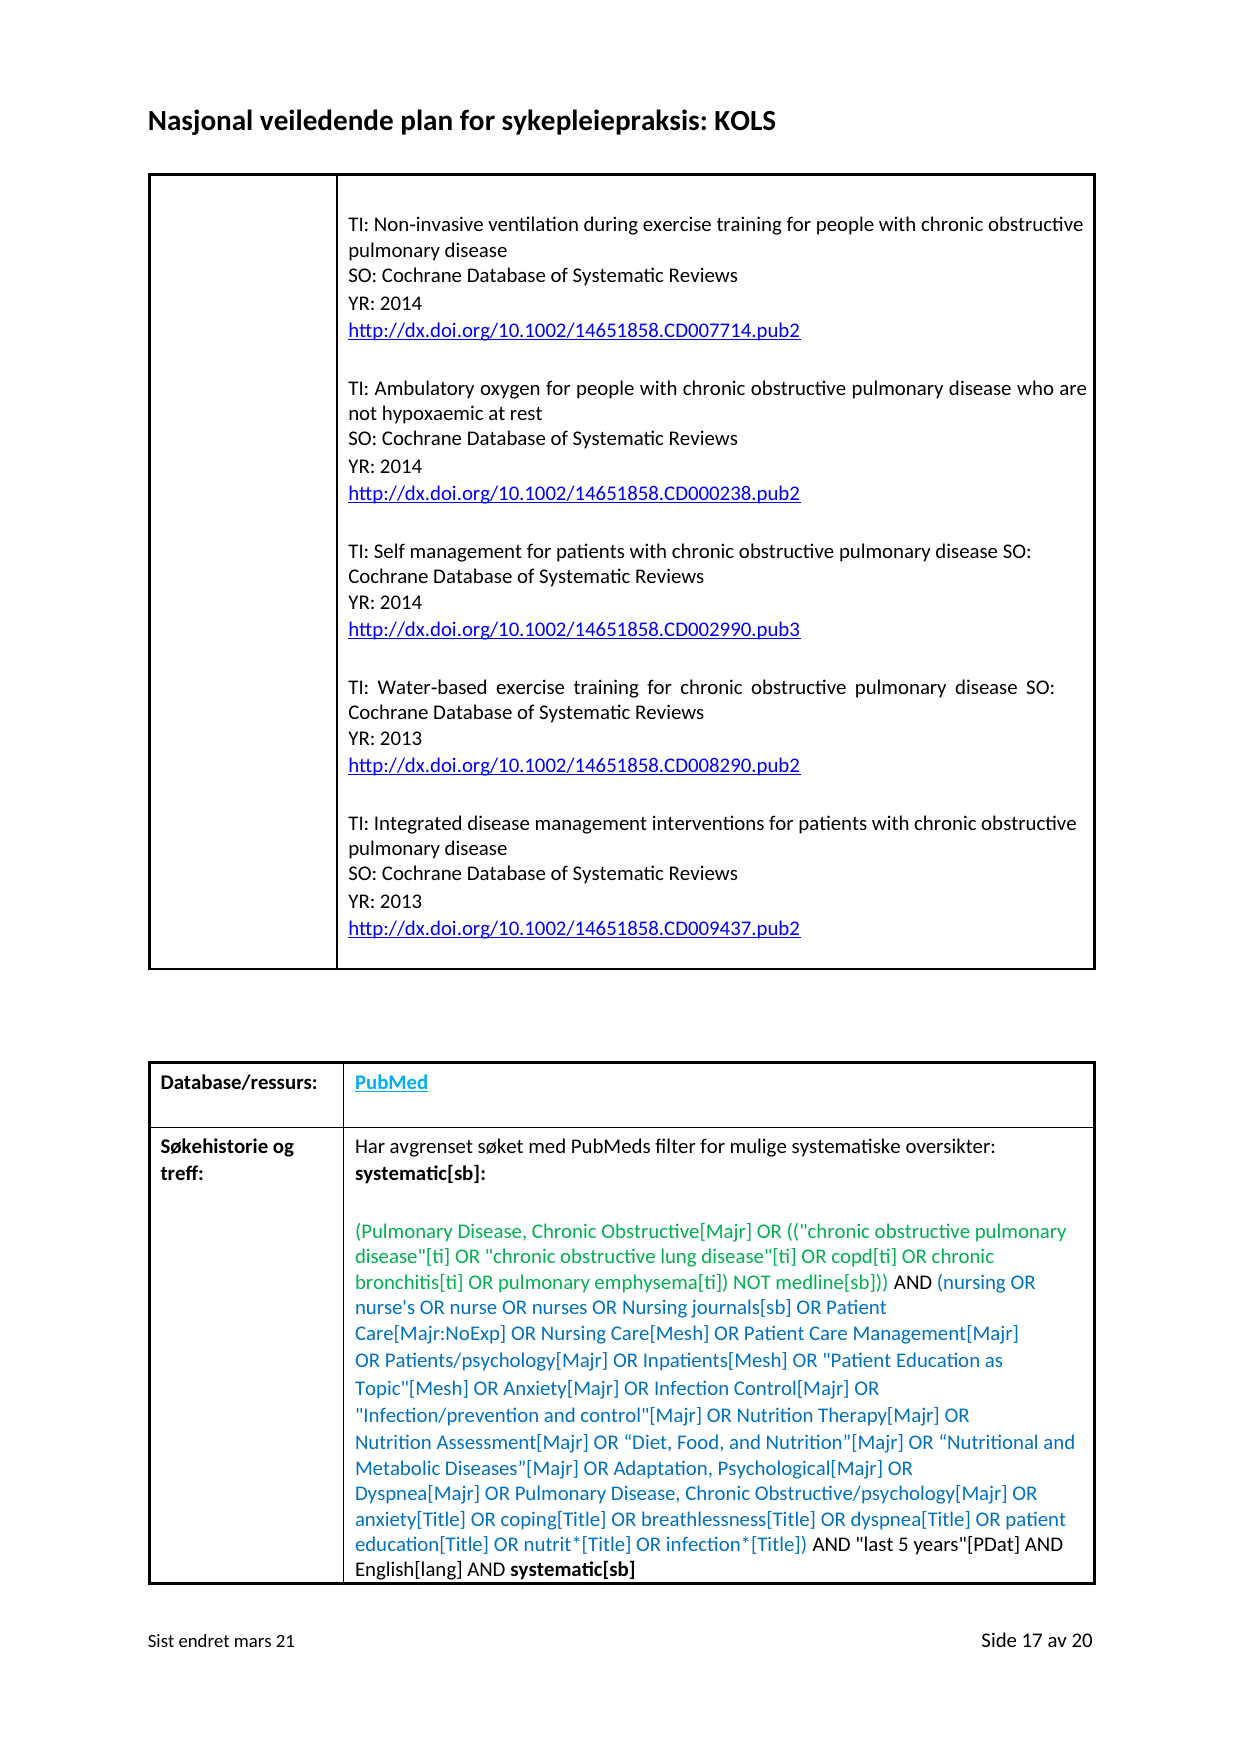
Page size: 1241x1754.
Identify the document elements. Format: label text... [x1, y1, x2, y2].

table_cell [344, 1128, 1093, 1582]
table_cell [151, 176, 336, 968]
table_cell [338, 176, 1093, 968]
table_header Database/ressurs: [151, 1064, 343, 1126]
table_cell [151, 1128, 343, 1582]
table_header PubMed [344, 1064, 1093, 1126]
